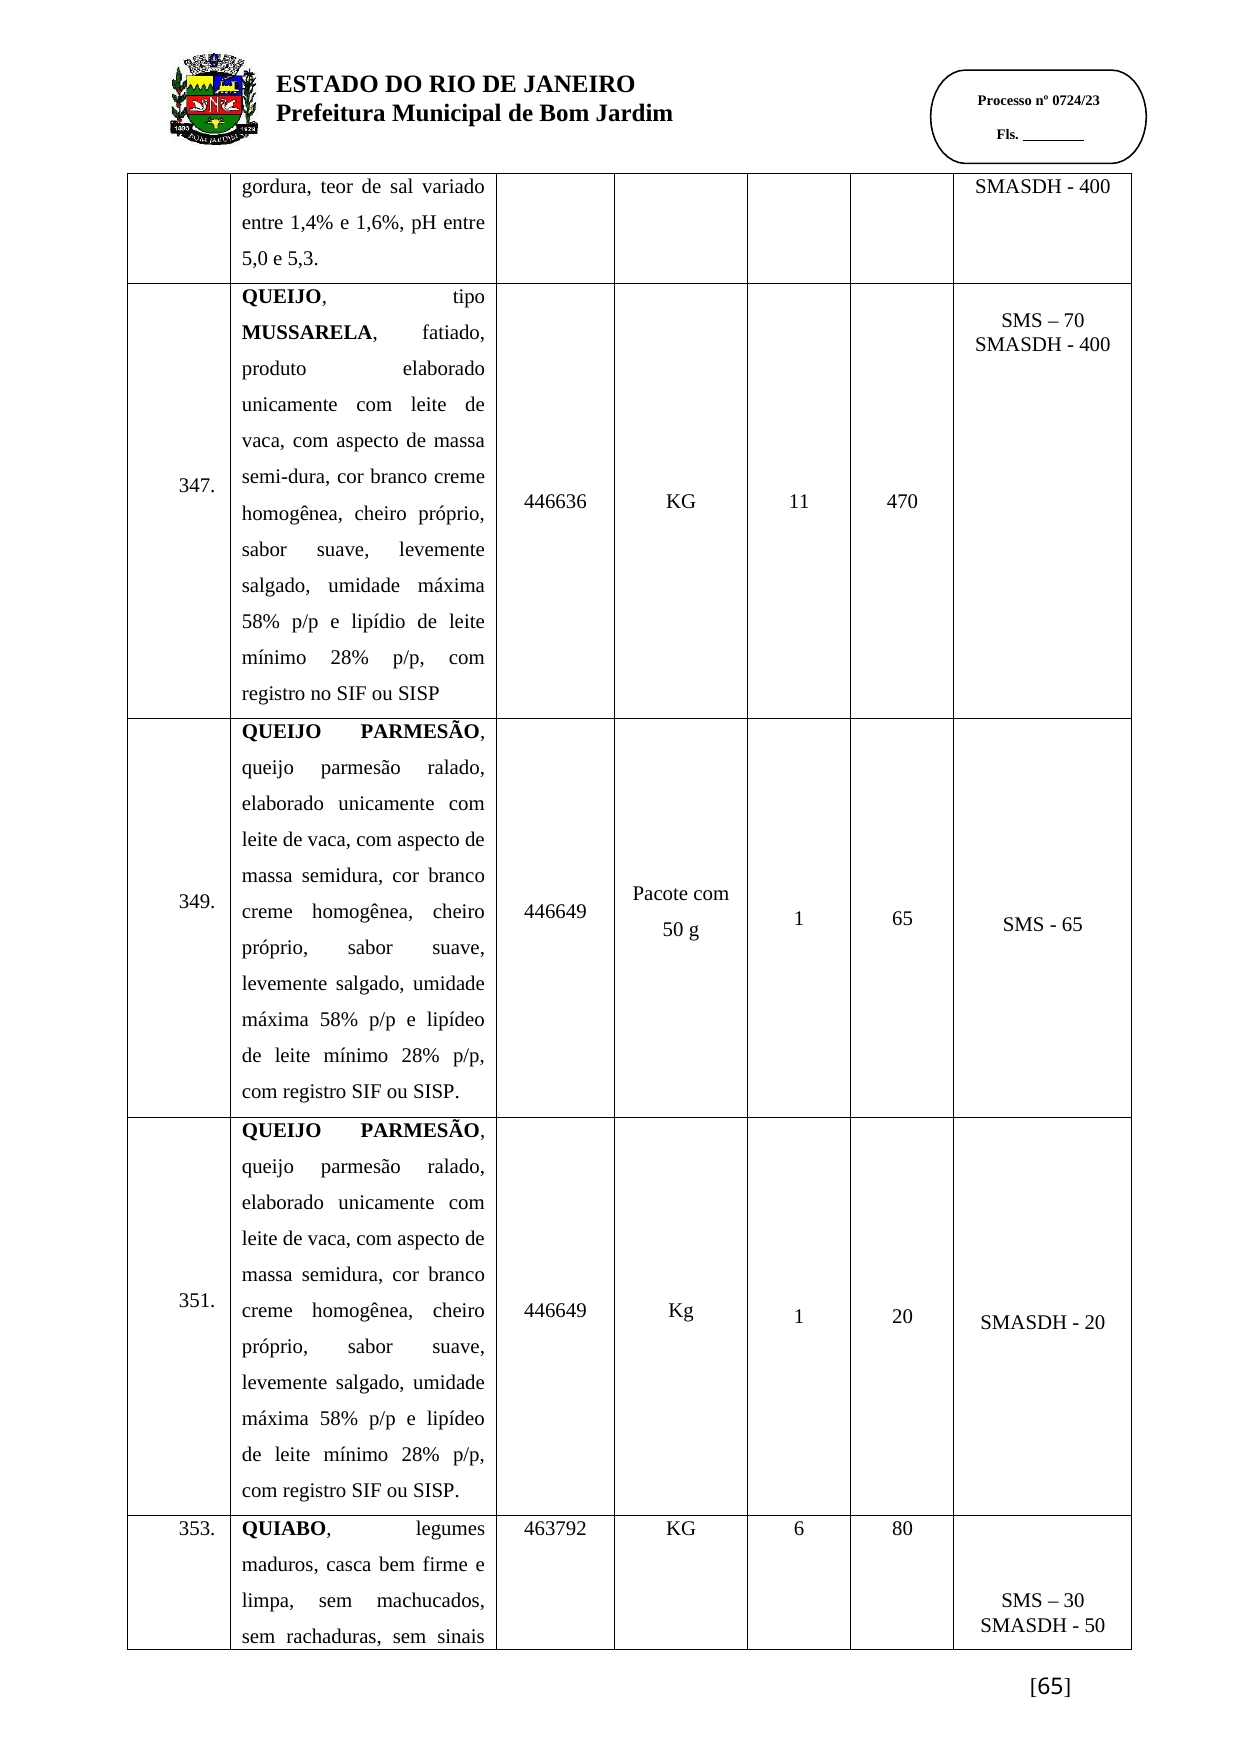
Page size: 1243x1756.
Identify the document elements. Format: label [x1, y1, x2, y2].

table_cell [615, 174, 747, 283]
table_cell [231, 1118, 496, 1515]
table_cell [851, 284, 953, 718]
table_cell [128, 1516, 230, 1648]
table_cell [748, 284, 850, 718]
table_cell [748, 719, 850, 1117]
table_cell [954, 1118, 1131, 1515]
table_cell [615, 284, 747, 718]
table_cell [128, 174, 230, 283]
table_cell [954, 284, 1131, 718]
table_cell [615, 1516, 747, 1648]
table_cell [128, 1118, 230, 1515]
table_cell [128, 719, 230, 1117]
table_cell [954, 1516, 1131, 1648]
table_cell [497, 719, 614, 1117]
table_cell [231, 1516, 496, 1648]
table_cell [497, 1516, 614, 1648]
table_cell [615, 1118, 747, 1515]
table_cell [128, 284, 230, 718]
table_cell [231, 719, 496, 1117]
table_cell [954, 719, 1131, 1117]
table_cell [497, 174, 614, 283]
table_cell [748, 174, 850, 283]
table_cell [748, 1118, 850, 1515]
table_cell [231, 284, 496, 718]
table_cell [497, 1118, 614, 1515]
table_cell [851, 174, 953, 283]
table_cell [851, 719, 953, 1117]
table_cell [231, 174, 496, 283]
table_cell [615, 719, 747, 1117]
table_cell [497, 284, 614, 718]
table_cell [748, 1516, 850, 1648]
picture [167, 51, 259, 145]
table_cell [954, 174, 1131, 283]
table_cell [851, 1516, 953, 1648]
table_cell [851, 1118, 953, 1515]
